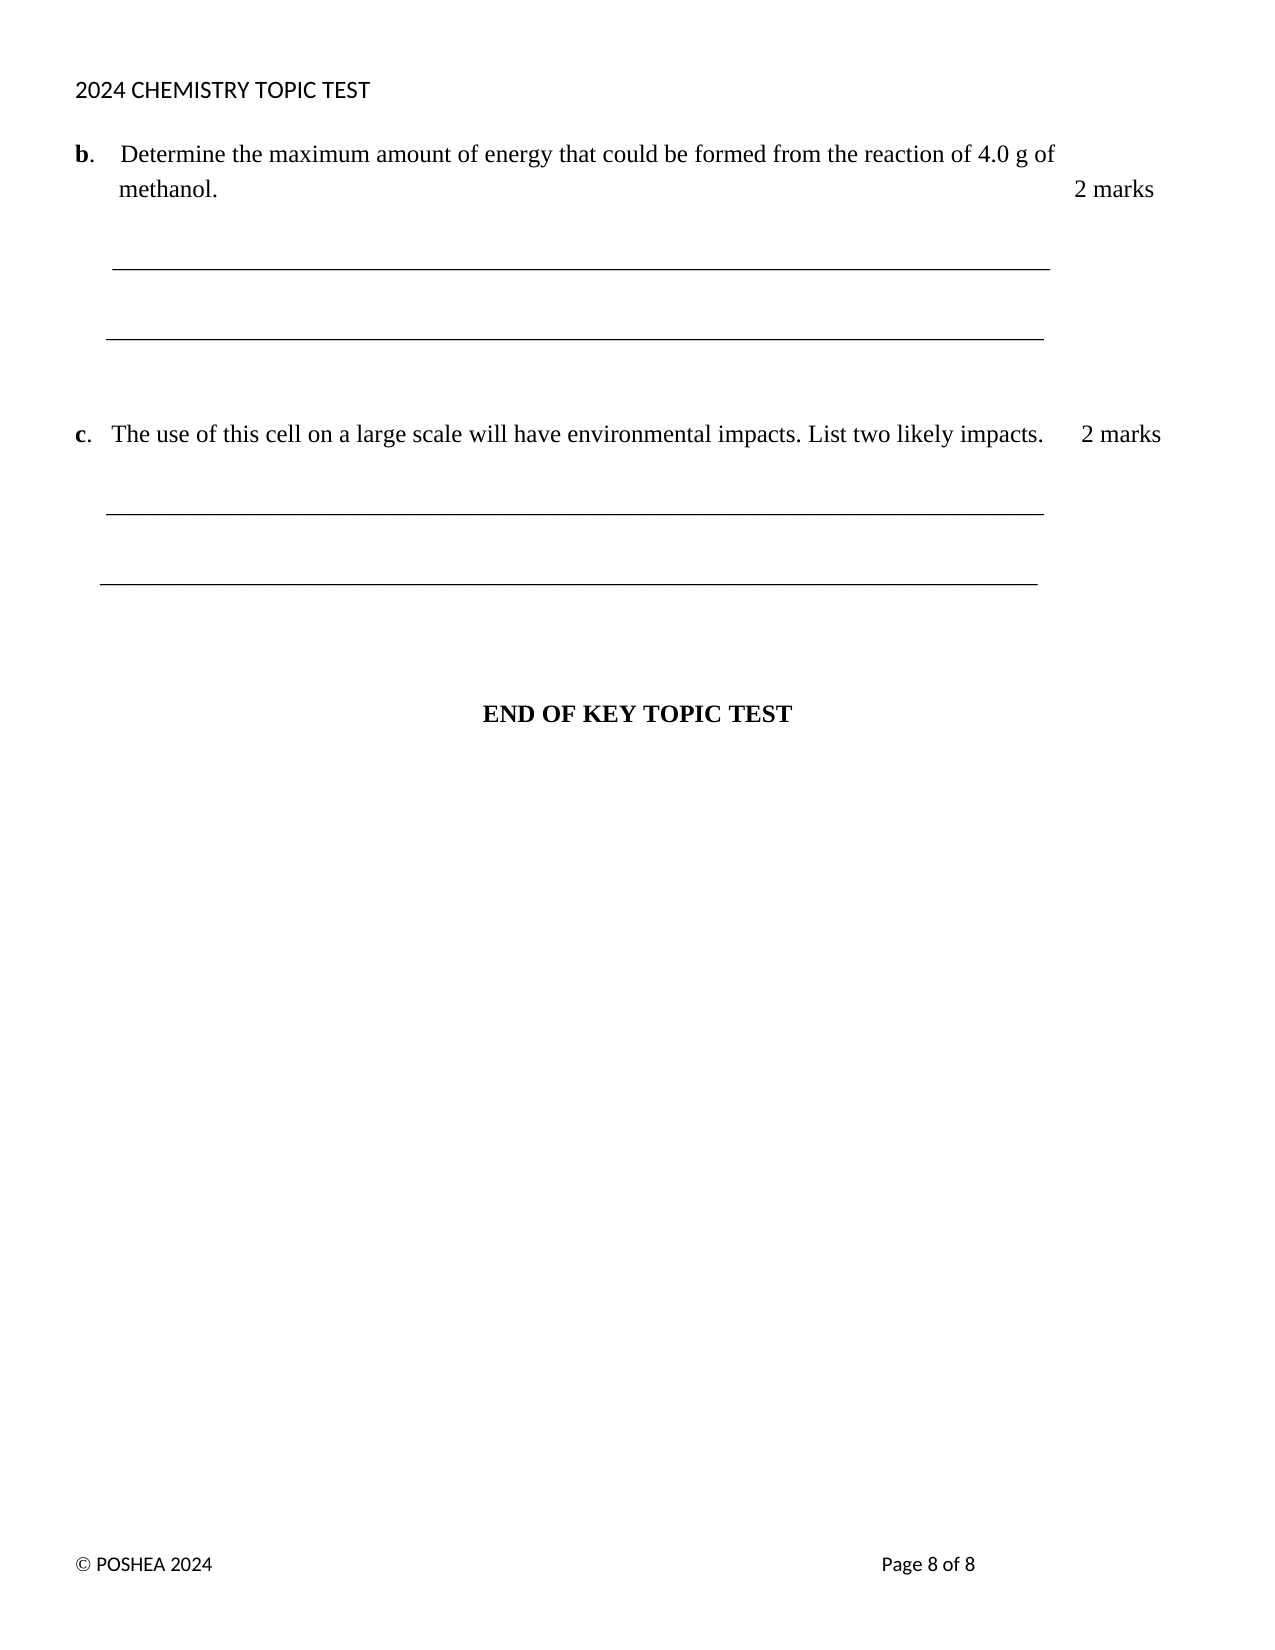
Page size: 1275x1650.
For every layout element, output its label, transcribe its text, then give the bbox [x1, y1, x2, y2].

text methanol. 2 marks [75, 174, 1200, 203]
text ___________________________________________________________________________ [75, 314, 1200, 343]
text END OF KEY TOPIC TEST [75, 699, 1200, 728]
text ___________________________________________________________________________ [75, 244, 1200, 273]
text ___________________________________________________________________________ [75, 489, 1200, 518]
text ___________________________________________________________________________ [75, 559, 1200, 588]
text b. Determine the maximum amount of energy that could be formed from the reaction of 4.0 g of [75, 139, 1200, 168]
text c. The use of this cell on a large scale will have environmental impacts. List two likely impacts. 2 marks [75, 419, 1200, 448]
